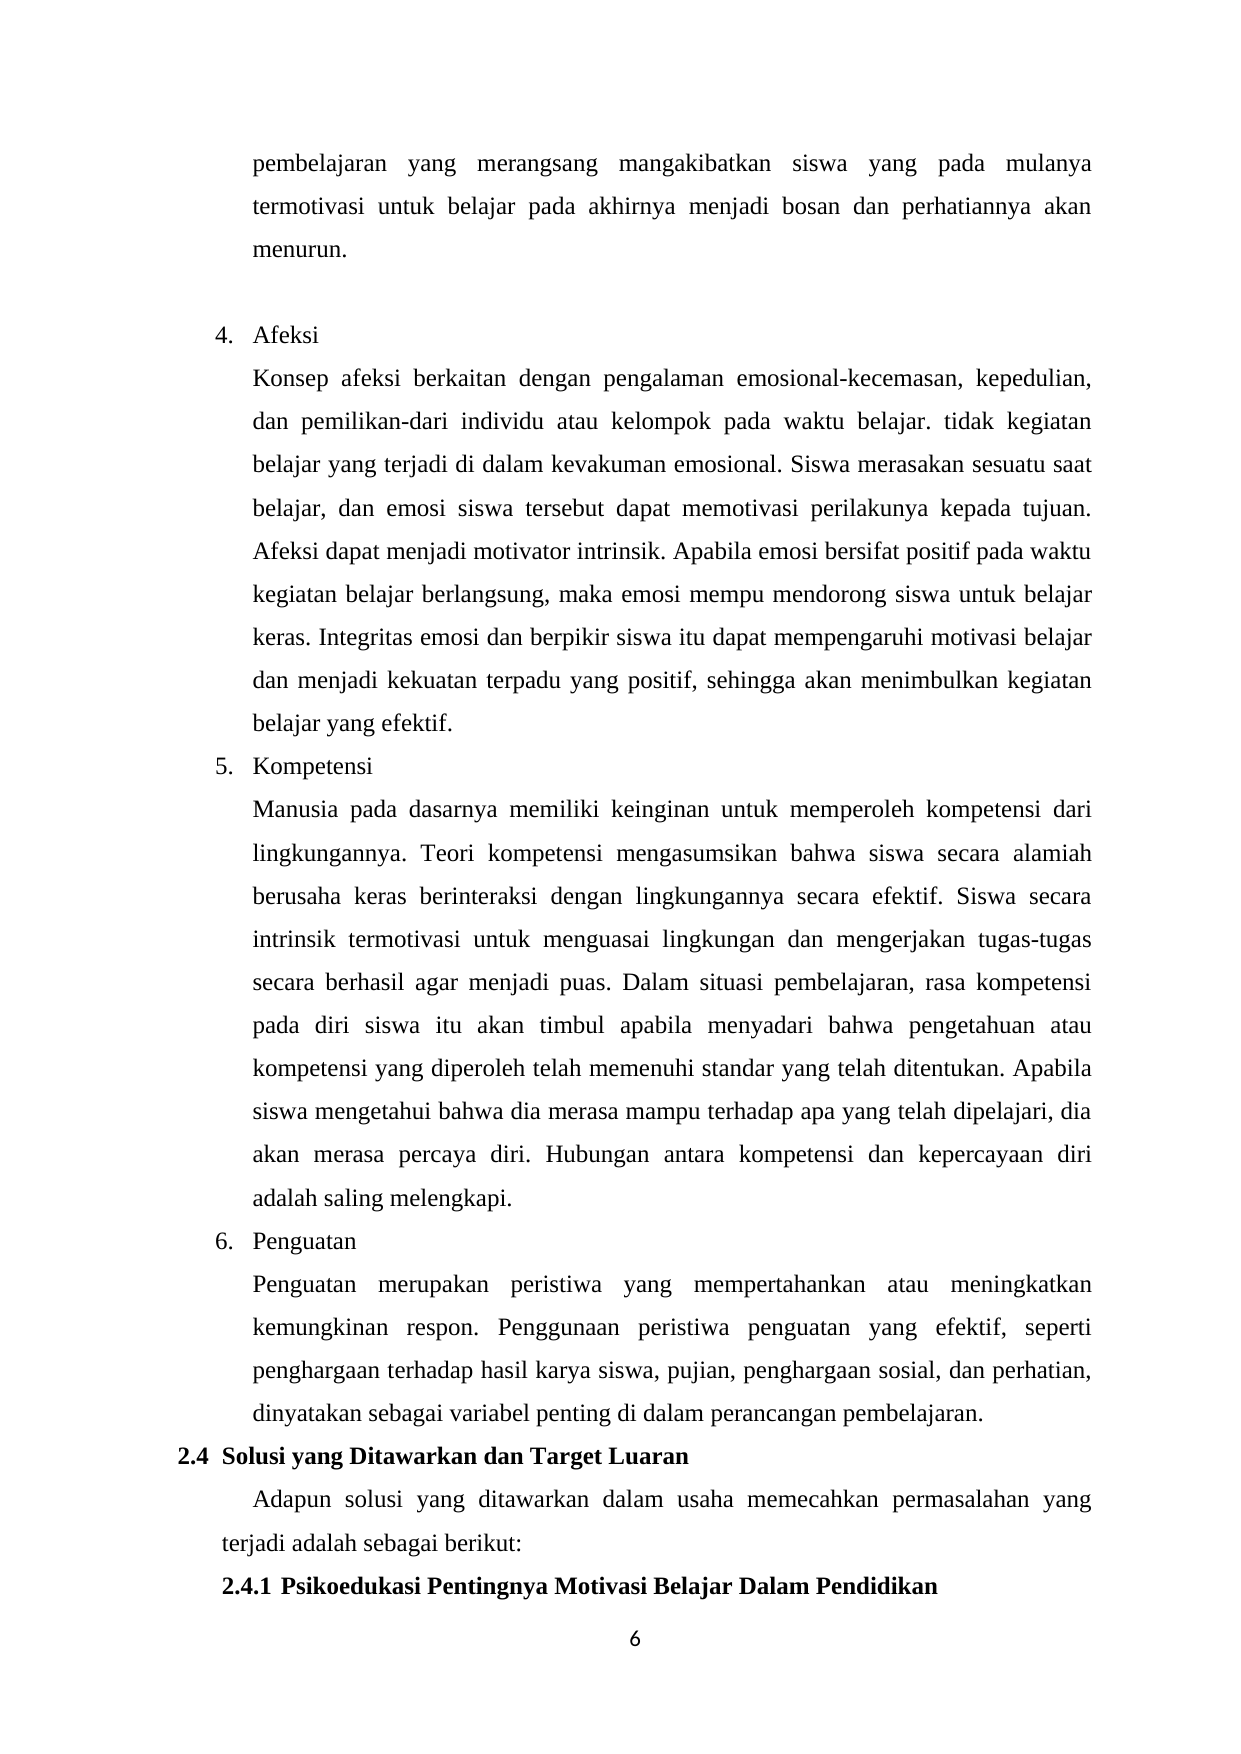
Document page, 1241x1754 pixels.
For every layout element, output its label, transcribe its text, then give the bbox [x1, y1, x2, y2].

list Manusia pada dasarnya memiliki keinginan untuk memperoleh kompetensi dari lingkungannya. Teori kompetensi mengasumsikan bahwa siswa secara alamiah berusaha keras berinteraksi dengan lingkungannya secara efektif. Siswa secara intrinsik termotivasi untuk menguasai lingkungan dan mengerjakan tugas-tugas secara berhasil agar menjadi puas. Dalam situasi pembelajaran, rasa kompetensi pada diri siswa itu akan timbul apabila menyadari bahwa pengetahuan atau kompetensi yang diperoleh telah memenuhi standar yang telah ditentukan. Apabila siswa mengetahui bahwa dia merasa mampu terhadap apa yang telah dipelajari, dia akan merasa percaya diri. Hubungan antara kompetensi dan kepercayaan diri adalah saling melengkapi. [252, 794, 1092, 1211]
list Konsep afeksi berkaitan dengan pengalaman emosional-kecemasan, kepedulian, dan pemilikan-dari individu atau kelompok pada waktu belajar. tidak kegiatan belajar yang terjadi di dalam kevakuman emosional. Siswa merasakan sesuatu saat belajar, dan emosi siswa tersebut dapat memotivasi perilakunya kepada tujuan. Afeksi dapat menjadi motivator intrinsik. Apabila emosi bersifat positif pada waktu kegiatan belajar berlangsung, maka emosi mempu mendorong siswa untuk belajar keras. Integritas emosi dan berpikir siswa itu dapat mempengaruhi motivasi belajar dan menjadi kekuatan terpadu yang positif, sehingga akan menimbulkan kegiatan belajar yang efektif. [252, 363, 1092, 737]
list Penguatan merupakan peristiwa yang mempertahankan atau meningkatkan kemungkinan respon. Penggunaan peristiwa penguatan yang efektif, seperti penghargaan terhadap hasil karya siswa, pujian, penghargaan sosial, dan perhatian, dinyatakan sebagai variabel penting di dalam perancangan pembelajaran. [252, 1269, 1092, 1427]
list Psikoedukasi Pentingnya Motivasi Belajar Dalam Pendidikan [222, 1571, 1092, 1599]
list Solusi yang Ditawarkan dan Target Luaran [177, 1441, 1092, 1470]
list Penguatan [215, 1226, 1092, 1254]
list Adapun solusi yang ditawarkan dalam usaha memecahkan permasalahan yang terjadi adalah sebagai berikut: [222, 1484, 1092, 1556]
list Afeksi [215, 320, 1092, 349]
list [252, 148, 1092, 263]
list Kompetensi [215, 751, 1092, 780]
